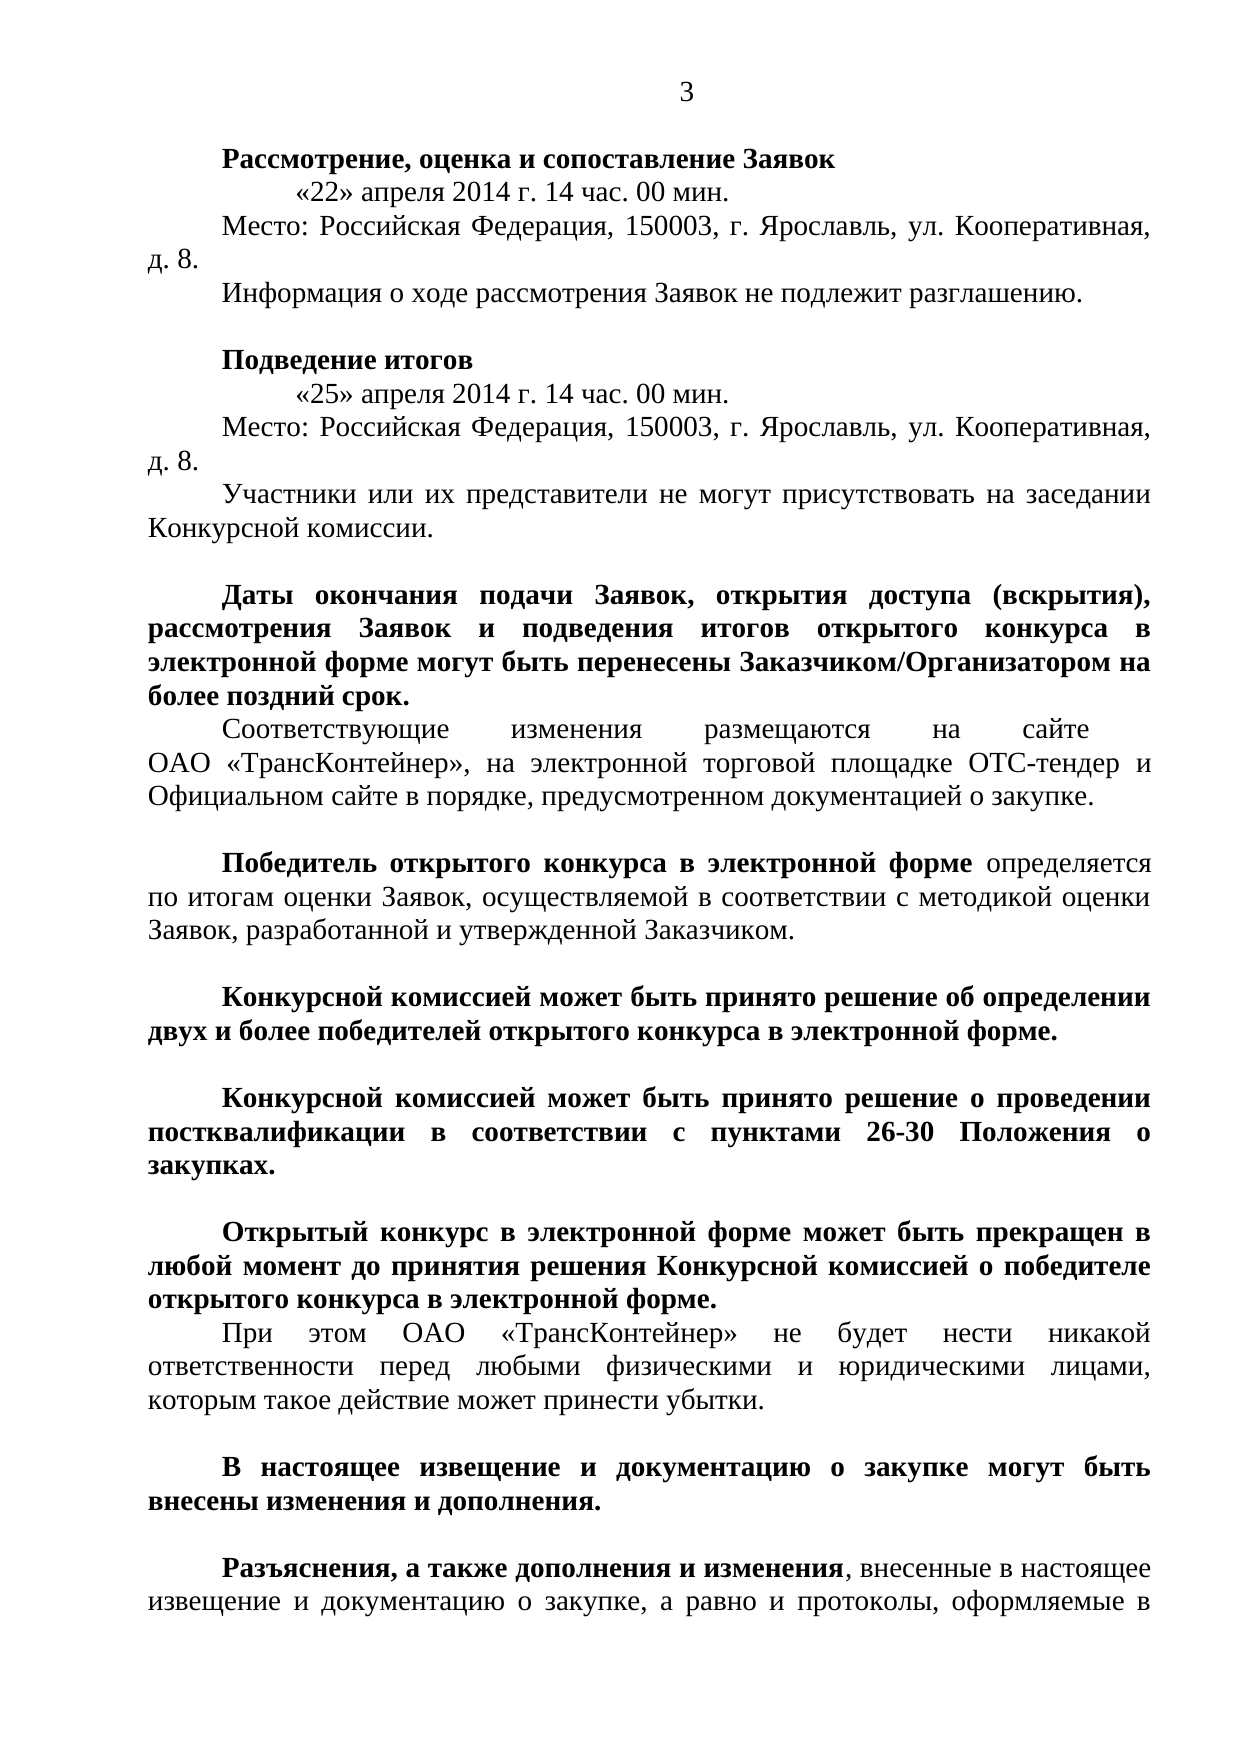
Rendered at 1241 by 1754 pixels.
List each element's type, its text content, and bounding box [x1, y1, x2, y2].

text Даты окончания подачи Заявок, открытия доступа (вскрытия), рассмотрения Заявок и подведения итогов открытого конкурса в электронной форме могут быть перенесены Заказчиком/Организатором на более поздний срок. [148, 577, 1152, 711]
text Рассмотрение, оценка и сопоставление Заявок [148, 141, 1152, 174]
text «25» апреля 2014 г. 14 час. 00 мин. [148, 376, 1152, 409]
text «22» апреля 2014 г. 14 час. 00 мин. [148, 174, 1152, 208]
text Место: Российская Федерация, 150003, г. Ярославль, ул. Кооперативная, д. 8. [148, 208, 1152, 275]
text Победитель открытого конкурса в электронной форме определяется по итогам оценки Заявок, осуществляемой в соответствии с методикой оценки Заявок, разработанной и утвержденной Заказчиком. [148, 845, 1152, 946]
text Соответствующие изменения размещаются на сайте ОАО «ТрансКонтейнер», на электронной торговой площадке ОТС-тендер и Официальном сайте в порядке, предусмотренном документацией о закупке. [148, 711, 1152, 812]
text Информация о ходе рассмотрения Заявок не подлежит разглашению. [221, 275, 1152, 309]
text Место: Российская Федерация, 150003, г. Ярославль, ул. Кооперативная, д. 8. [148, 409, 1152, 476]
text В настоящее извещение и документацию о закупке могут быть внесены изменения и дополнения. [148, 1449, 1152, 1516]
text Открытый конкурс в электронной форме может быть прекращен в любой момент до принятия решения Конкурсной комиссией о победителе открытого конкурса в электронной форме. [148, 1214, 1152, 1315]
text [148, 1550, 1152, 1617]
text Подведение итогов [148, 342, 1152, 376]
text При этом ОАО «ТрансКонтейнер» не будет нести никакой ответственности перед любыми физическими и юридическими лицами, которым такое действие может принести убытки. [148, 1315, 1152, 1416]
text Конкурсной комиссией может быть принято решение о проведении постквалификации в соответствии с пунктами 26-30 Положения о закупках. [148, 1080, 1152, 1181]
text Конкурсной комиссией может быть принято решение об определении двух и более победителей открытого конкурса в электронной форме. [148, 979, 1152, 1047]
text Участники или их представители не могут присутствовать на заседании Конкурсной комиссии. [148, 476, 1152, 543]
